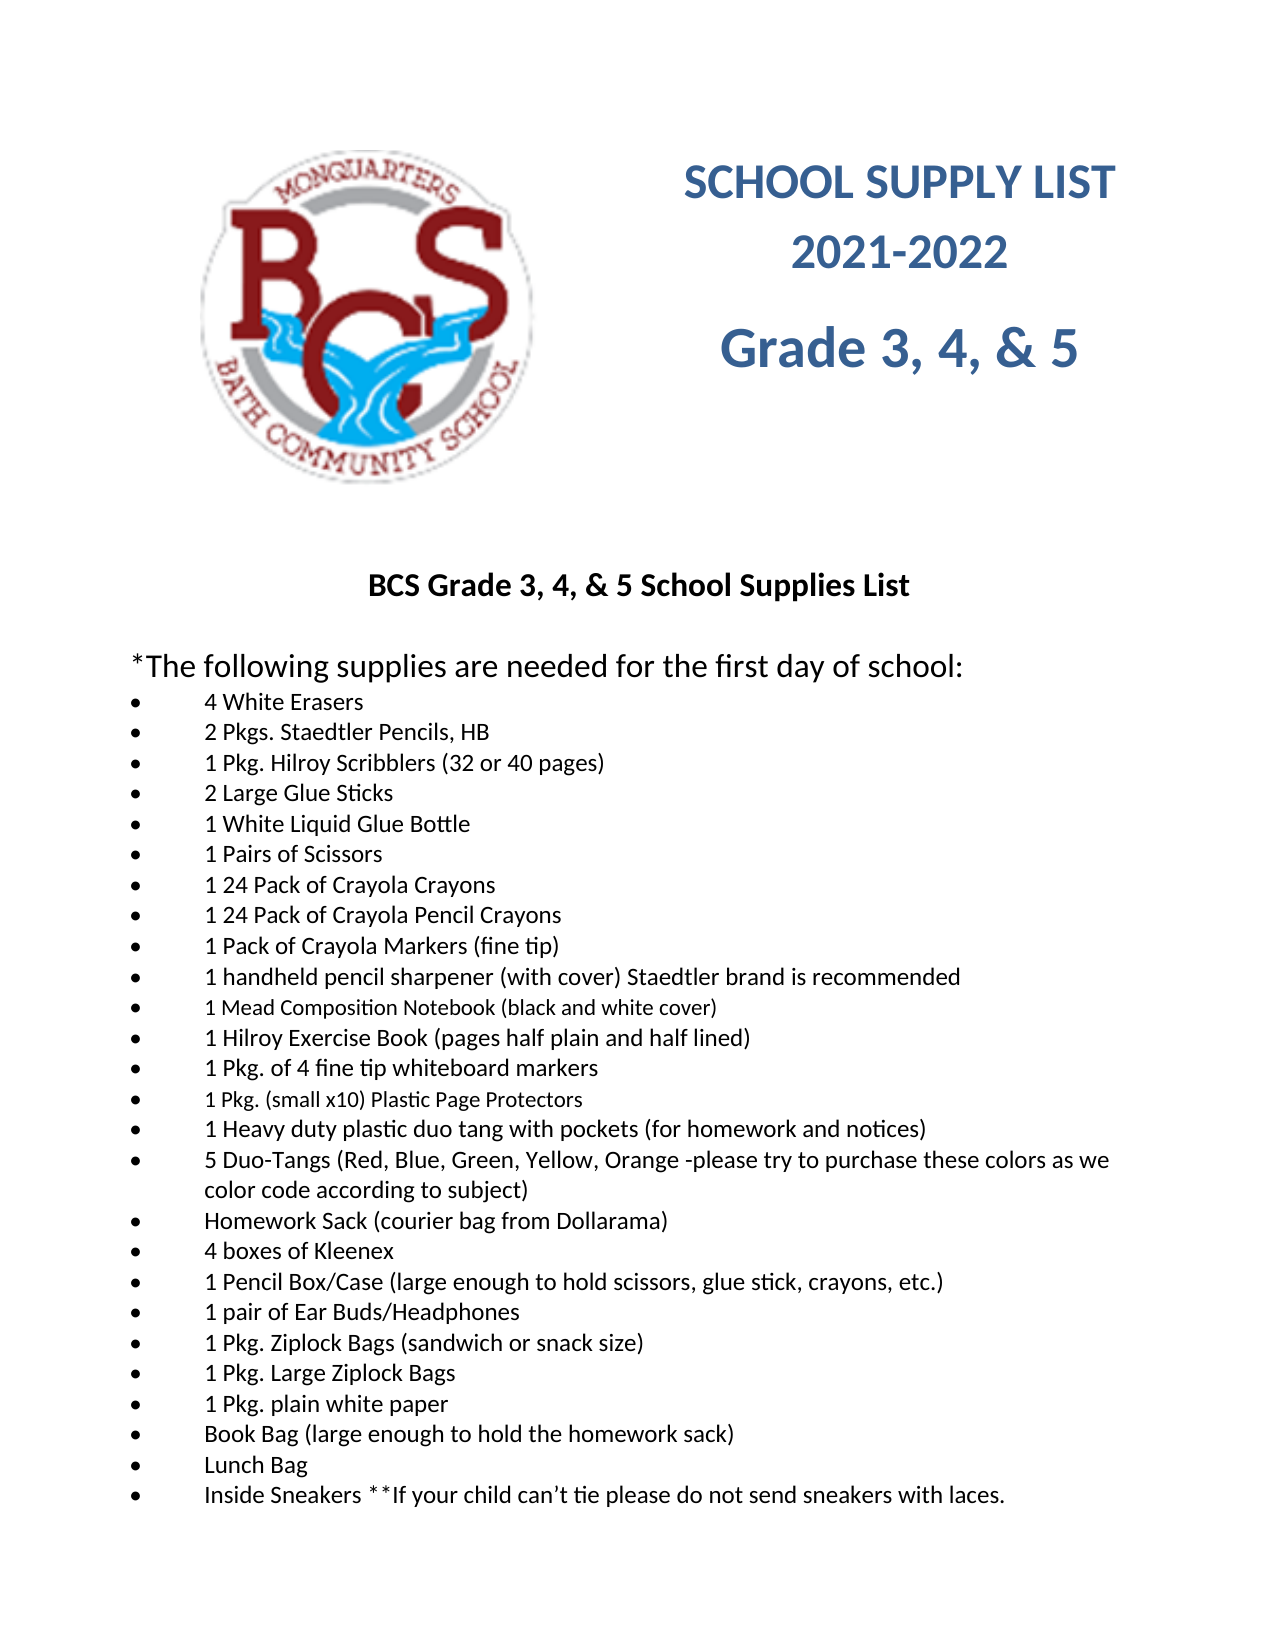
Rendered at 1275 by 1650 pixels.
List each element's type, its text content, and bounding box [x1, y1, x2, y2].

picture [199, 150, 552, 489]
text Grade 3, 4, & 5 [674, 311, 1125, 382]
text SCHOOL SUPPLY LIST 2021-2022 [674, 150, 1125, 281]
